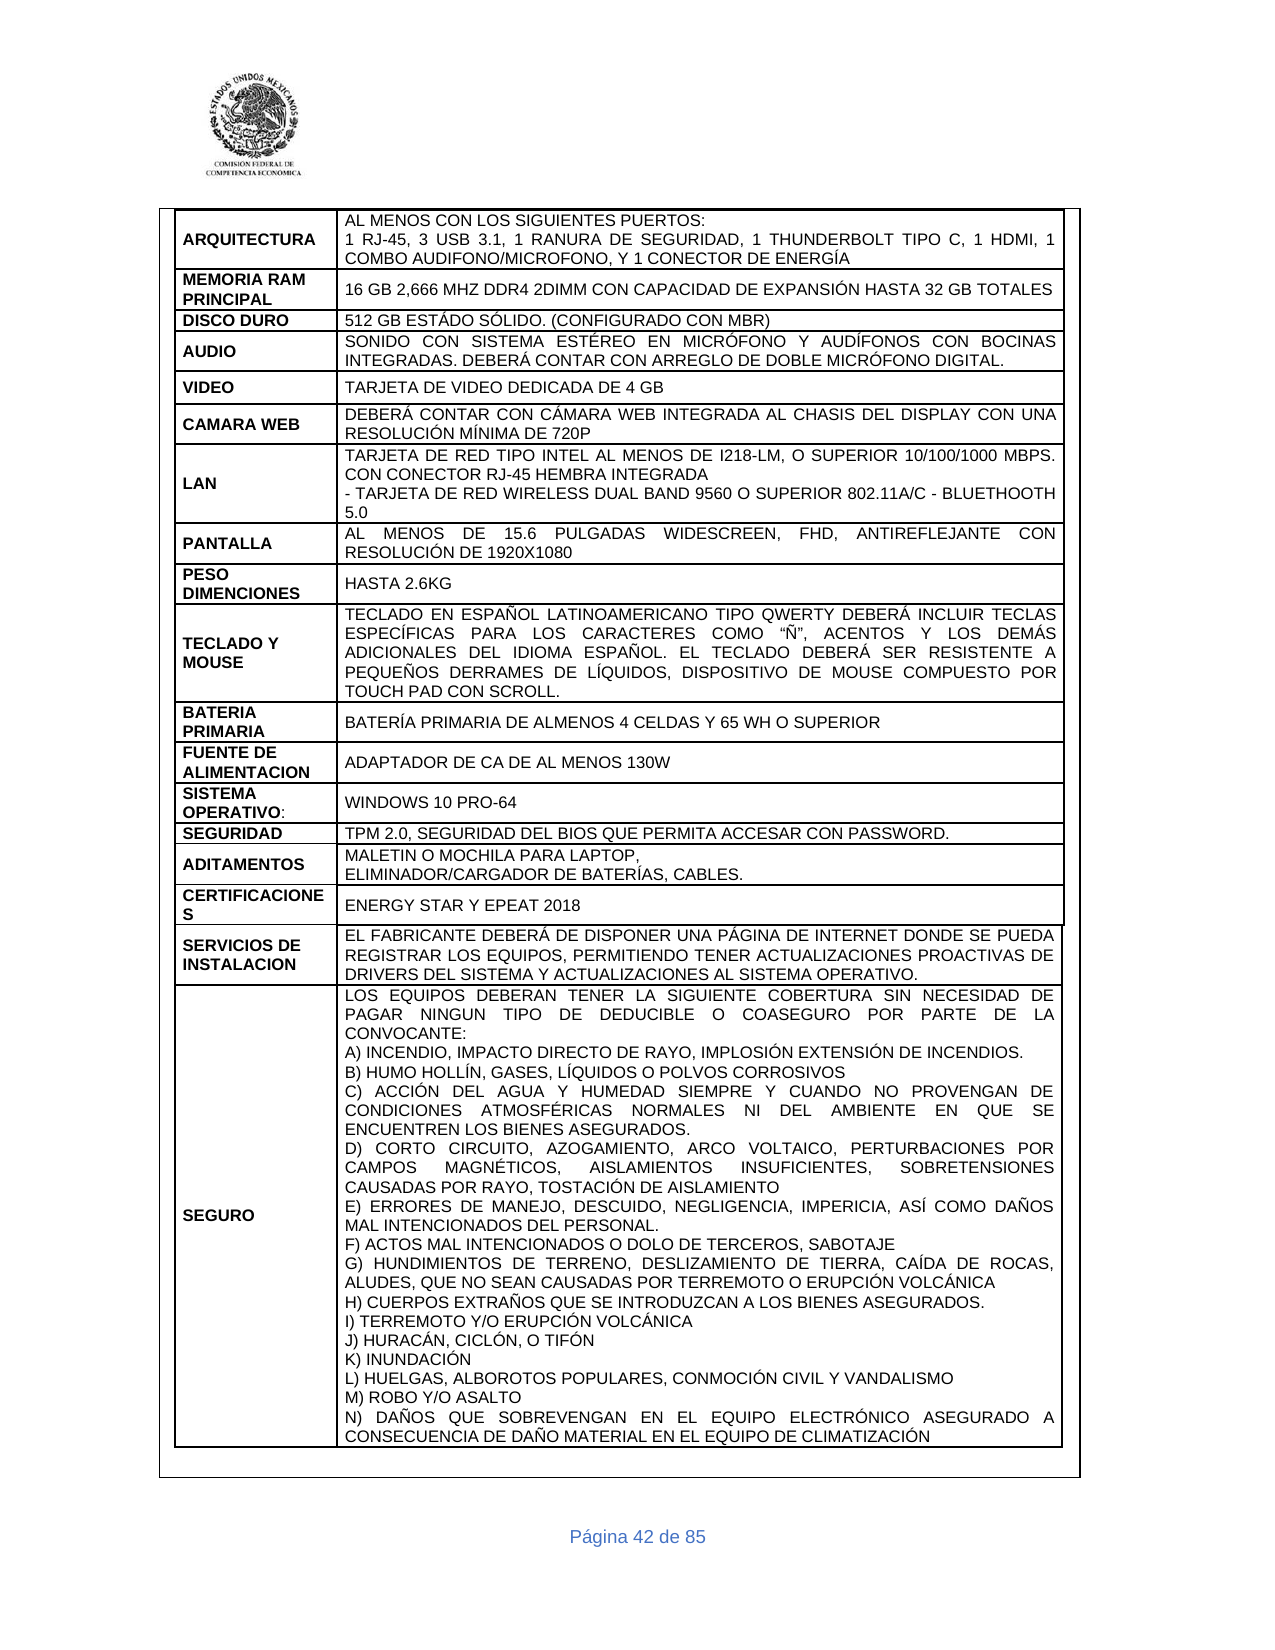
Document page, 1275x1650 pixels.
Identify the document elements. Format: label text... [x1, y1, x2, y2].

picture [188, 73, 322, 179]
